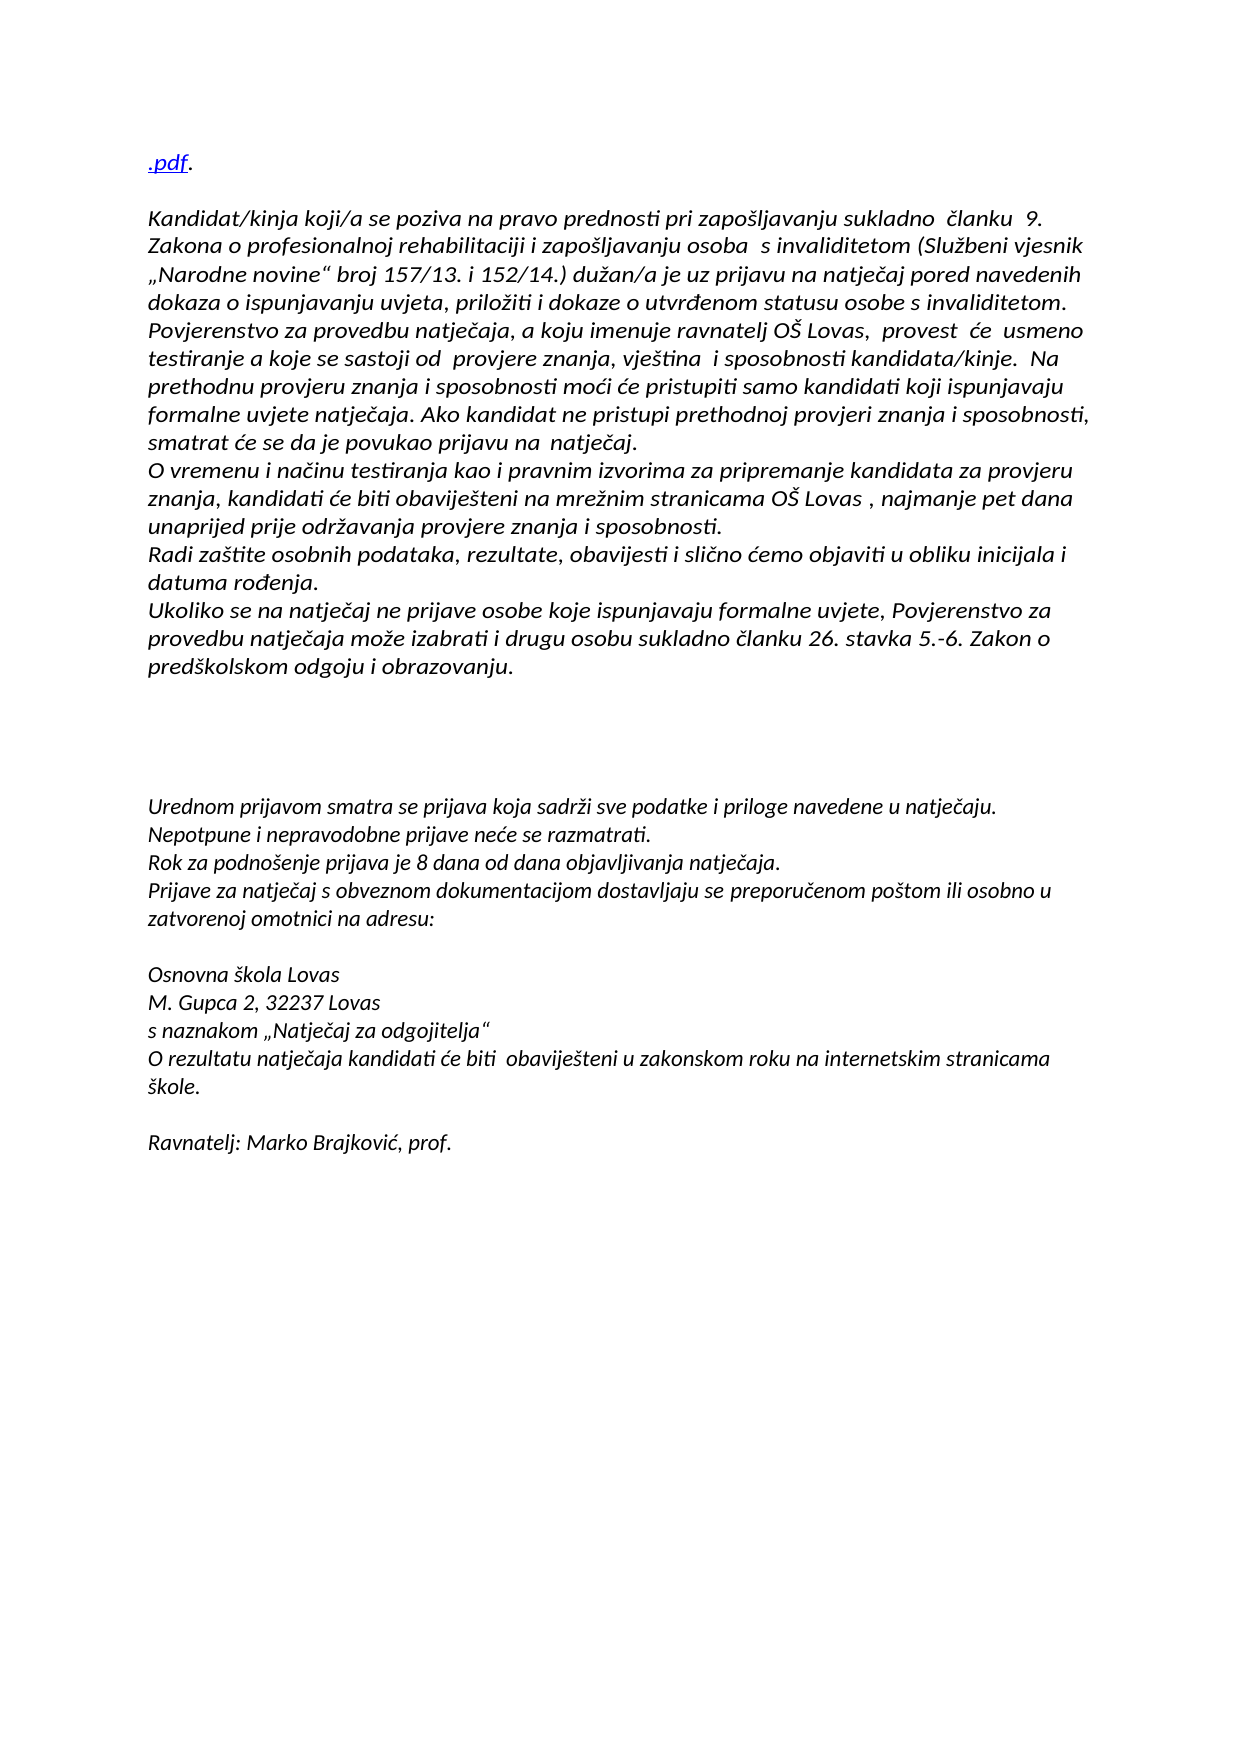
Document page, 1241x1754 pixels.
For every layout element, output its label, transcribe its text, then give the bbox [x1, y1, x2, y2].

text Radi zaštite osobnih podataka, rezultate, obavijesti i slično ćemo objaviti u obliku inicijala i datuma rođenja. [148, 540, 1093, 596]
text Povjerenstvo za provedbu natječaja, a koju imenuje ravnatelj OŠ Lovas, provest će usmeno testiranje a koje se sastoji od provjere znanja, vještina i sposobnosti kandidata/kinje. Na prethodnu provjeru znanja i sposobnosti moći će pristupiti samo kandidati koji ispunjavaju formalne uvjete natječaja. Ako kandidat ne pristupi prethodnoj provjeri znanja i sposobnosti, smatrat će se da je povukao prijavu na natječaj. [148, 316, 1093, 456]
text Rok za podnošenje prijava je 8 dana od dana objavljivanja natječaja. [148, 848, 1093, 876]
text O rezultatu natječaja kandidati će biti obaviješteni u zakonskom roku na internetskim stranicama škole. [148, 1044, 1093, 1100]
text Ukoliko se na natječaj ne prijave osobe koje ispunjavaju formalne uvjete, Povjerenstvo za provedbu natječaja može izabrati i drugu osobu sukladno članku 26. stavka 5.-6. Zakon o predškolskom odgoju i obrazovanju. [148, 596, 1093, 680]
text .pdf. [148, 148, 1093, 176]
text „Narodne novine“ broj 157/13. i 152/14.) dužan/a je uz prijavu na natječaj pored navedenih dokaza o ispunjavanju uvjeta, priložiti i dokaze o utvrđenom statusu osobe s invaliditetom. [148, 260, 1093, 316]
text Prijave za natječaj s obveznom dokumentacijom dostavljaju se preporučenom poštom ili osobno u zatvorenoj omotnici na adresu: [148, 876, 1093, 932]
text O vremenu i načinu testiranja kao i pravnim izvorima za pripremanje kandidata za provjeru znanja, kandidati će biti obaviješteni na mrežnim stranicama OŠ Lovas , najmanje pet dana unaprijed prije održavanja provjere znanja i sposobnosti. [148, 456, 1093, 540]
text Kandidat/kinja koji/a se poziva na pravo prednosti pri zapošljavanju sukladno članku 9. Zakona o profesionalnoj rehabilitaciji i zapošljavanju osoba s invaliditetom (Službeni vjesnik [148, 204, 1093, 260]
text s naznakom „Natječaj za odgojitelja“ [148, 1016, 1093, 1044]
text Urednom prijavom smatra se prijava koja sadrži sve podatke i priloge navedene u natječaju. Nepotpune i nepravodobne prijave neće se razmatrati. [148, 792, 1093, 848]
text M. Gupca 2, 32237 Lovas [148, 988, 1093, 1016]
text Ravnatelj: Marko Brajković, prof. [148, 1128, 1093, 1156]
text Osnovna škola Lovas [148, 960, 1093, 988]
